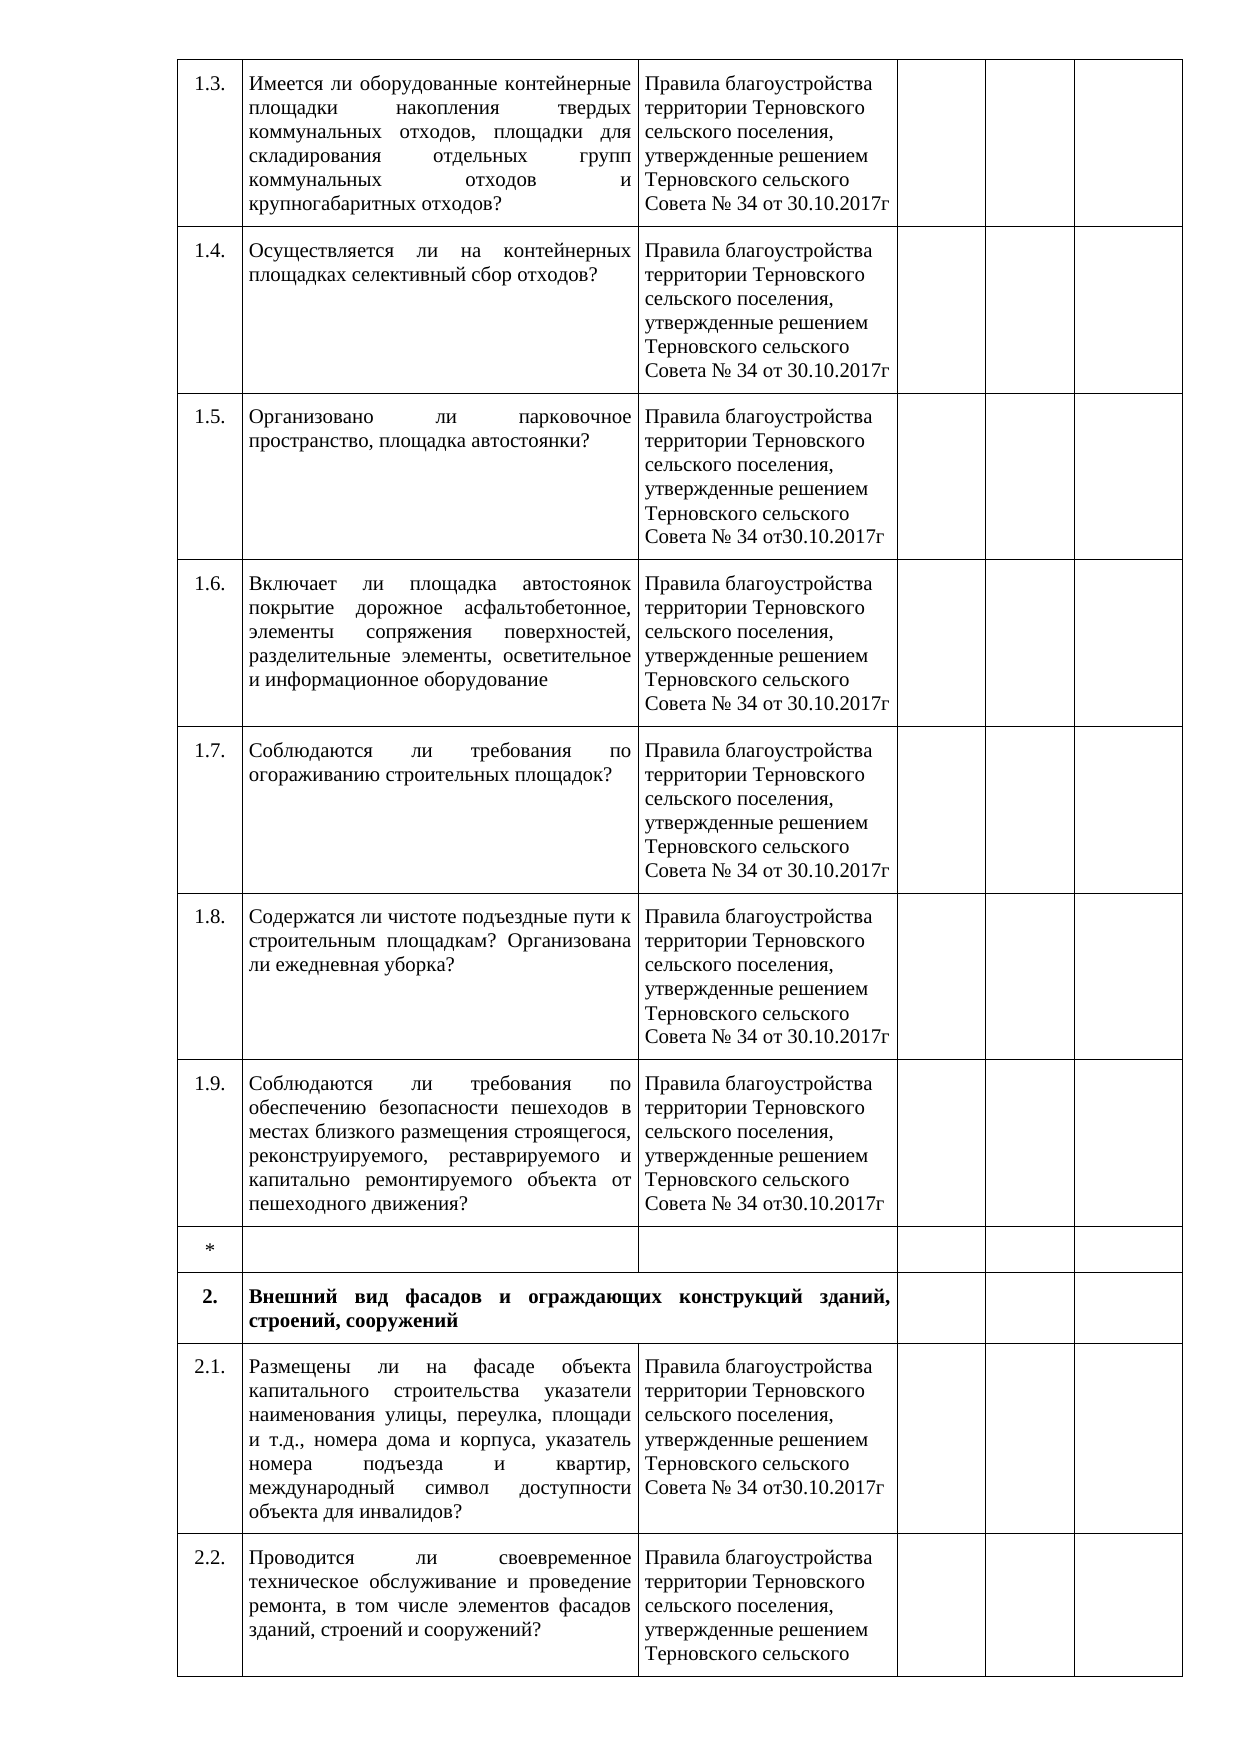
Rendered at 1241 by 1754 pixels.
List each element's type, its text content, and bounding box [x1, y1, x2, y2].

table_cell Правила благоустройства территории Терновского сельского поселения, утвержденные решением Терновского сельского Совета № 34 от 30.10.2017г [639, 727, 897, 892]
table_cell 1.3. [178, 60, 242, 226]
table_cell Внешний вид фасадов и ограждающих конструкций зданий, строений, сооружений [243, 1273, 897, 1343]
table_cell Осуществляется ли на контейнерных площадках селективный сбор отходов? [243, 227, 638, 392]
table_cell Размещены ли на фасаде объекта капитального строительства указатели наименования улицы, переулка, площади и т.д., номера дома и корпуса, указатель номера подъезда и квартир, международный символ доступности объекта для инвалидов? [243, 1344, 638, 1533]
table_cell Правила благоустройства территории Терновского сельского поселения, утвержденные решением Терновского сельского Совета № 34 от 30.10.2017г [639, 560, 897, 726]
table_cell [1075, 60, 1182, 226]
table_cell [243, 1534, 638, 1676]
table_cell Соблюдаются ли требования по обеспечению безопасности пешеходов в местах близкого размещения строящегося, реконструируемого, реставрируемого и капитально ремонтируемого объекта от пешеходного движения? [243, 1060, 638, 1226]
table_cell [898, 894, 985, 1059]
table_cell [1075, 1060, 1182, 1226]
table_cell [986, 60, 1074, 226]
table_cell Содержатся ли чистоте подъездные пути к строительным площадкам? Организована ли ежедневная уборка? [243, 894, 638, 1059]
table_cell [898, 1273, 985, 1343]
table_cell Правила благоустройства территории Терновского сельского поселения, утвержденные решением Терновского сельского Совета № 34 от30.10.2017г [639, 1344, 897, 1533]
table_cell Правила благоустройства территории Терновского сельского поселения, утвержденные решением Терновского сельского Совета № 34 от30.10.2017г [639, 394, 897, 559]
table_cell 2. [178, 1273, 242, 1343]
table_cell Правила благоустройства территории Терновского сельского поселения, утвержденные решением Терновского сельского Совета № 34 от30.10.2017г [639, 1060, 897, 1226]
table_cell [898, 227, 985, 392]
table_cell [1075, 1273, 1182, 1343]
table_cell [986, 1534, 1074, 1676]
table_cell [1075, 560, 1182, 726]
table_cell [898, 1344, 985, 1533]
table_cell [639, 60, 897, 226]
table_cell [1075, 1534, 1182, 1676]
table_cell [898, 727, 985, 892]
table_cell [1075, 1344, 1182, 1533]
table_cell [986, 227, 1074, 392]
table_cell [1075, 894, 1182, 1059]
table_cell 1.9. [178, 1060, 242, 1226]
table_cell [639, 1534, 897, 1676]
table_cell [986, 1060, 1074, 1226]
table_cell [243, 1227, 638, 1272]
table_cell [986, 560, 1074, 726]
table_cell [986, 1227, 1074, 1272]
table_cell [1075, 394, 1182, 559]
table_cell [986, 894, 1074, 1059]
table_cell [898, 394, 985, 559]
table_cell [986, 1344, 1074, 1533]
table_cell Правила благоустройства территории Терновского сельского поселения, утвержденные решением Терновского сельского Совета № 34 от 30.10.2017г [639, 227, 897, 392]
table_cell [898, 60, 985, 226]
table_cell [898, 1534, 985, 1676]
table_cell * [178, 1227, 242, 1272]
table_cell 1.4. [178, 227, 242, 392]
table_cell [1075, 227, 1182, 392]
table_cell 1.8. [178, 894, 242, 1059]
table_cell [986, 394, 1074, 559]
table_cell 2.2. [178, 1534, 242, 1676]
table_cell Имеется ли оборудованные контейнерные площадки накопления твердых коммунальных отходов, площадки для складирования отдельных групп коммунальных отходов и крупногабаритных отходов? [243, 60, 638, 226]
table_cell [639, 1227, 897, 1272]
table_cell 1.7. [178, 727, 242, 892]
table_cell Включает ли площадка автостоянок покрытие дорожное асфальтобетонное, элементы сопряжения поверхностей, разделительные элементы, осветительное и информационное оборудование [243, 560, 638, 726]
table_cell Соблюдаются ли требования по огораживанию строительных площадок? [243, 727, 638, 892]
table_cell [986, 727, 1074, 892]
table_cell 1.6. [178, 560, 242, 726]
table_cell [898, 1227, 985, 1272]
table_cell Организовано ли парковочное пространство, площадка автостоянки? [243, 394, 638, 559]
table_cell [898, 1060, 985, 1226]
table_cell Правила благоустройства территории Терновского сельского поселения, утвержденные решением Терновского сельского Совета № 34 от 30.10.2017г [639, 894, 897, 1059]
table_cell [898, 560, 985, 726]
table_cell [1075, 1227, 1182, 1272]
table_cell [1075, 727, 1182, 892]
table_cell 1.5. [178, 394, 242, 559]
table_cell [986, 1273, 1074, 1343]
table_cell 2.1. [178, 1344, 242, 1533]
